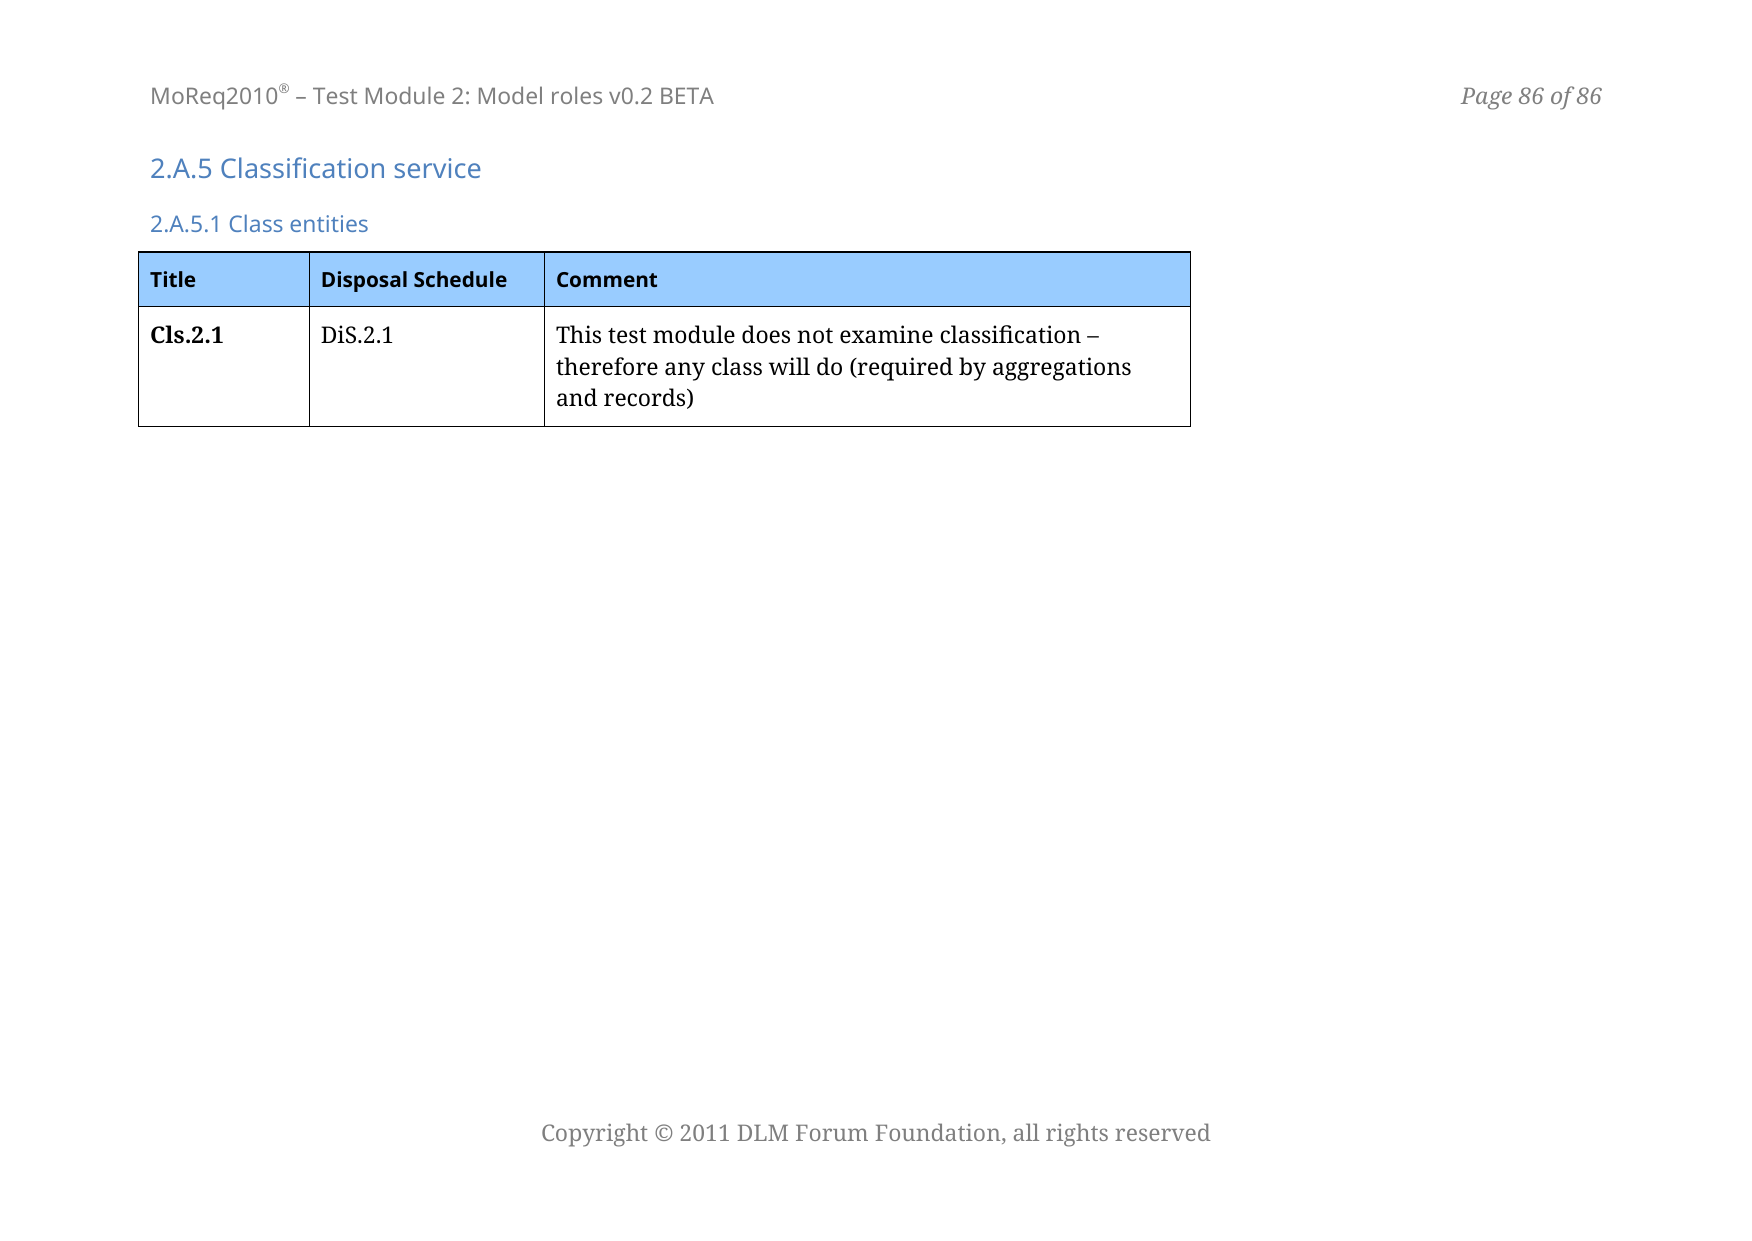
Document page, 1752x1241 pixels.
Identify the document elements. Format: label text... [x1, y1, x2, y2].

table_cell Cls.2.1 [139, 307, 309, 426]
subtitle 2.A.5.1 Class entities [150, 208, 1602, 239]
table_header Disposal Schedule [310, 253, 544, 306]
table_cell This test module does not examine classification – therefore any class will do (required by aggregations and records) [545, 307, 1190, 426]
subtitle 2.A.5 Classification service [150, 150, 1602, 187]
table_header Title [139, 253, 309, 306]
table_cell DiS.2.1 [310, 307, 544, 426]
table_header Comment [545, 253, 1190, 306]
